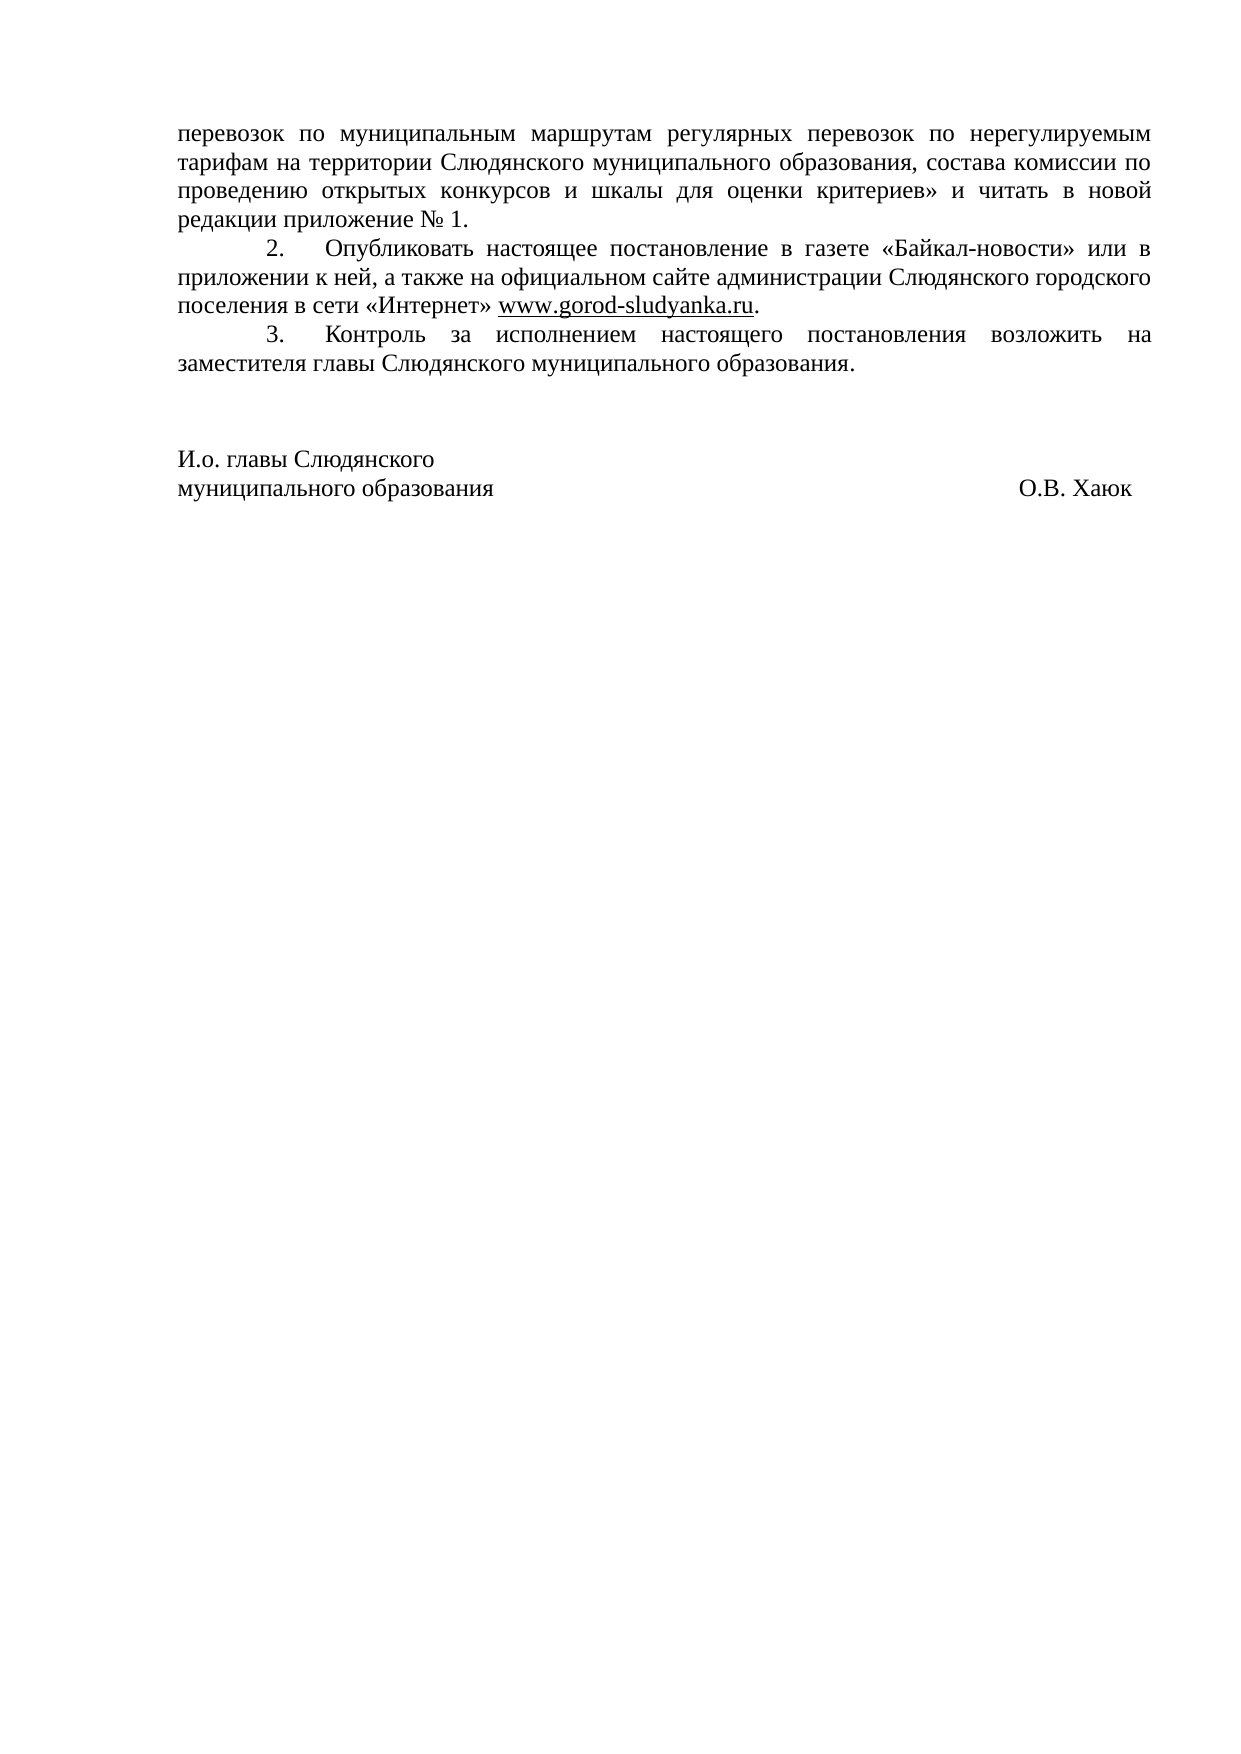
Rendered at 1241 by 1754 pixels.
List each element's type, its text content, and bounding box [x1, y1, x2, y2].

list Контроль за исполнением настоящего постановления возложить на заместителя главы Слюдянского муниципального образования. [177, 319, 1152, 377]
text муниципального образования О.В. Хаюк [177, 473, 1152, 501]
text И.о. главы Слюдянского [177, 444, 1152, 473]
list Опубликовать настоящее постановление в газете «Байкал-новости» или в приложении к ней, а также на официальном сайте администрации Слюдянского городского поселения в сети «Интернет» www.gorod-sludyanka.ru. [177, 233, 1152, 319]
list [177, 118, 1152, 233]
